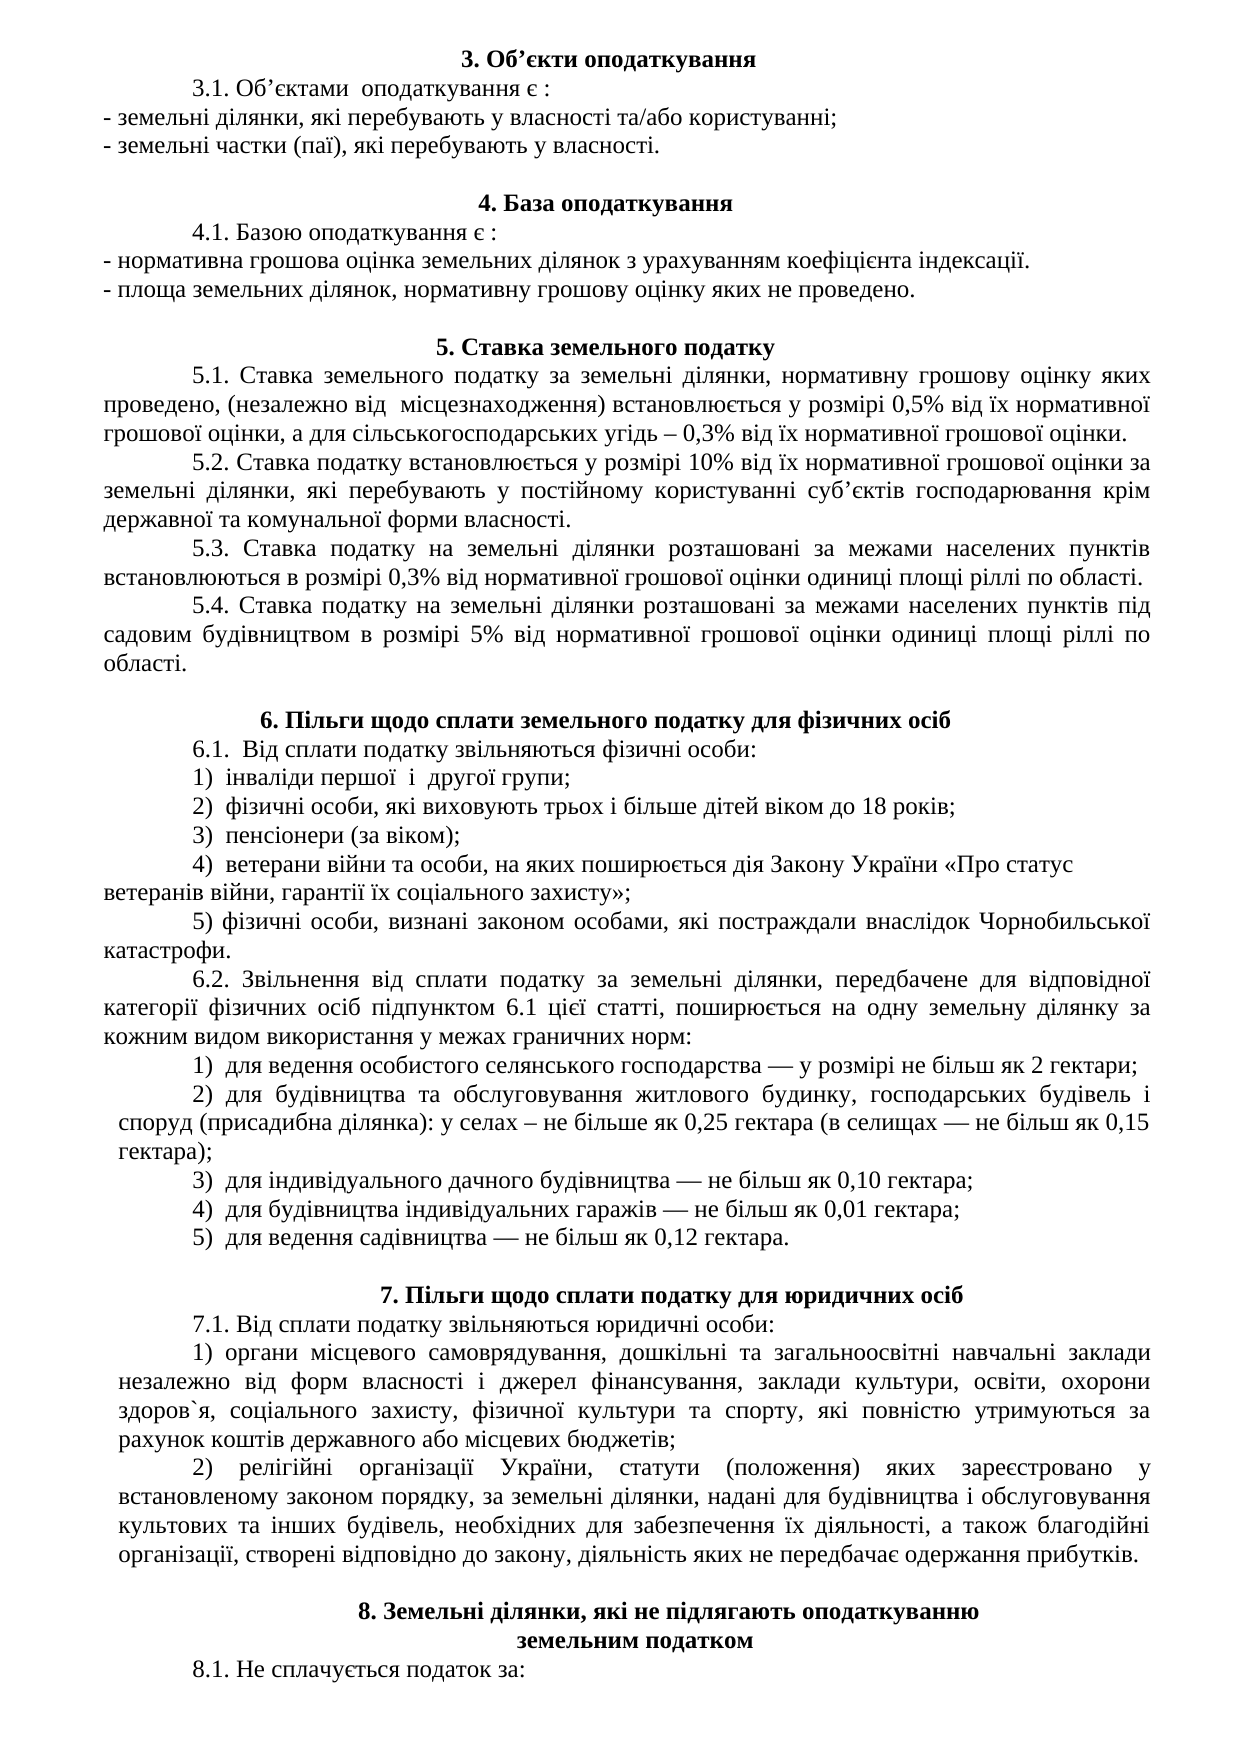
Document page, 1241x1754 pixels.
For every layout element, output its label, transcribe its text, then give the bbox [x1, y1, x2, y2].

text 7.1. Від сплати податку звільняються юридичні особи: [118, 1309, 1152, 1337]
text 3) пенсіонери (за віком); [103, 820, 1152, 849]
text - земельні ділянки, які перебувають у власності та/або користуванні; - земельні частки (паї), які перебувають у власності. [59, 102, 1152, 159]
text 7. Пільги щодо сплати податку для юридичних осіб [118, 1280, 1152, 1309]
text 2) для будівництва та обслуговування житлового будинку, господарських будівель і споруд (присадибна ділянка): у селах – не більше як 0,25 гектара (в селищах — не більш як 0,15 гектара); [118, 1079, 1152, 1165]
text 4.1. Базою оподаткування є : [59, 217, 1152, 246]
text 3.1. Об’єктами оподаткування є : [59, 73, 1152, 102]
text 5.4. Ставка податку на земельні ділянки розташовані за межами населених пунктів під садовим будівництвом в розмірі 5% від нормативної грошової оцінки одиниці площі ріллі по області. [103, 591, 1152, 677]
text 5.1. Ставка земельного податку за земельні ділянки, нормативну грошову оцінку яких проведено, (незалежно від місцезнаходження) встановлюється у розмірі 0,5% від їх нормативної грошової оцінки, а для сільськогосподарських угідь – 0,3% від їх нормативної грошової оцінки. [103, 361, 1152, 447]
text 3) для індивідуального дачного будівництва — не більш як 0,10 гектара; [118, 1165, 1152, 1194]
text 5.2. Ставка податку встановлюється у розмірі 10% від їх нормативної грошової оцінки за земельні ділянки, які перебувають у постійному користуванні суб’єктів господарювання крім державної та комунальної форми власності. [103, 447, 1152, 533]
text 8. Земельні ділянки, які не підлягають оподаткуванню земельним податком [118, 1596, 1152, 1654]
text 8.1. Не сплачується податок за: [118, 1654, 1152, 1682]
text 4) для будівництва індивідуальних гаражів — не більш як 0,01 гектара; [118, 1194, 1152, 1222]
text 1) інваліди першої і другої групи; [103, 762, 1152, 791]
text 5) для ведення садівництва — не більш як 0,12 гектара. [118, 1222, 1152, 1251]
text 6.2. Звільнення від сплати податку за земельні ділянки, передбачене для відповідної категорії фізичних осіб підпунктом 6.1 цієї статті, поширюється на одну земельну ділянку за кожним видом використання у межах граничних норм: [103, 964, 1152, 1050]
text 6.1. Від сплати податку звільняються фізичні особи: [103, 734, 1152, 762]
text 6. Пільги щодо сплати земельного податку для фізичних осіб [59, 705, 1152, 734]
text 1) для ведення особистого селянського господарства — у розмірі не більш як 2 гектари; [103, 1050, 1152, 1079]
text 5) фізичні особи, визнані законом особами, які постраждали внаслідок Чорнобильської катастрофи. [103, 906, 1152, 964]
text 2) релігійні організації України, статути (положення) яких зареєстровано у встановленому законом порядку, за земельні ділянки, надані для будівництва і обслуговування культових та інших будівель, необхідних для забезпечення їх діяльності, а також благодійні організації, створені відповідно до закону, діяльність яких не передбачає одержання прибутків. [118, 1452, 1152, 1567]
text 1) органи місцевого самоврядування, дошкільні та загальноосвітні навчальні заклади незалежно від форм власності і джерел фінансування, заклади культури, освіти, охорони здоров`я, соціального захисту, фізичної культури та спорту, які повністю утримуються за рахунок коштів державного або місцевих бюджетів; [118, 1337, 1152, 1452]
text 5. Ставка земельного податку [59, 332, 1152, 361]
text 4. База оподаткування [59, 188, 1152, 217]
text 5.3. Ставка податку на земельні ділянки розташовані за межами населених пунктів встановлюються в розмірі 0,3% від нормативної грошової оцінки одиниці площі ріллі по області. [103, 533, 1152, 591]
text - площа земельних ділянок, нормативну грошову оцінку яких не проведено. [59, 274, 1152, 303]
text 2) фізичні особи, які виховують трьох і більше дітей віком до 18 років; [103, 791, 1152, 820]
text 4) ветерани війни та особи, на яких поширюється дія Закону України «Про статус ветеранів війни, гарантії їх соціального захисту»; [103, 849, 1152, 906]
text - нормативна грошова оцінка земельних ділянок з урахуванням коефіцієнта індексації. [59, 246, 1152, 274]
text 3. Об’єкти оподаткування [59, 44, 1152, 73]
